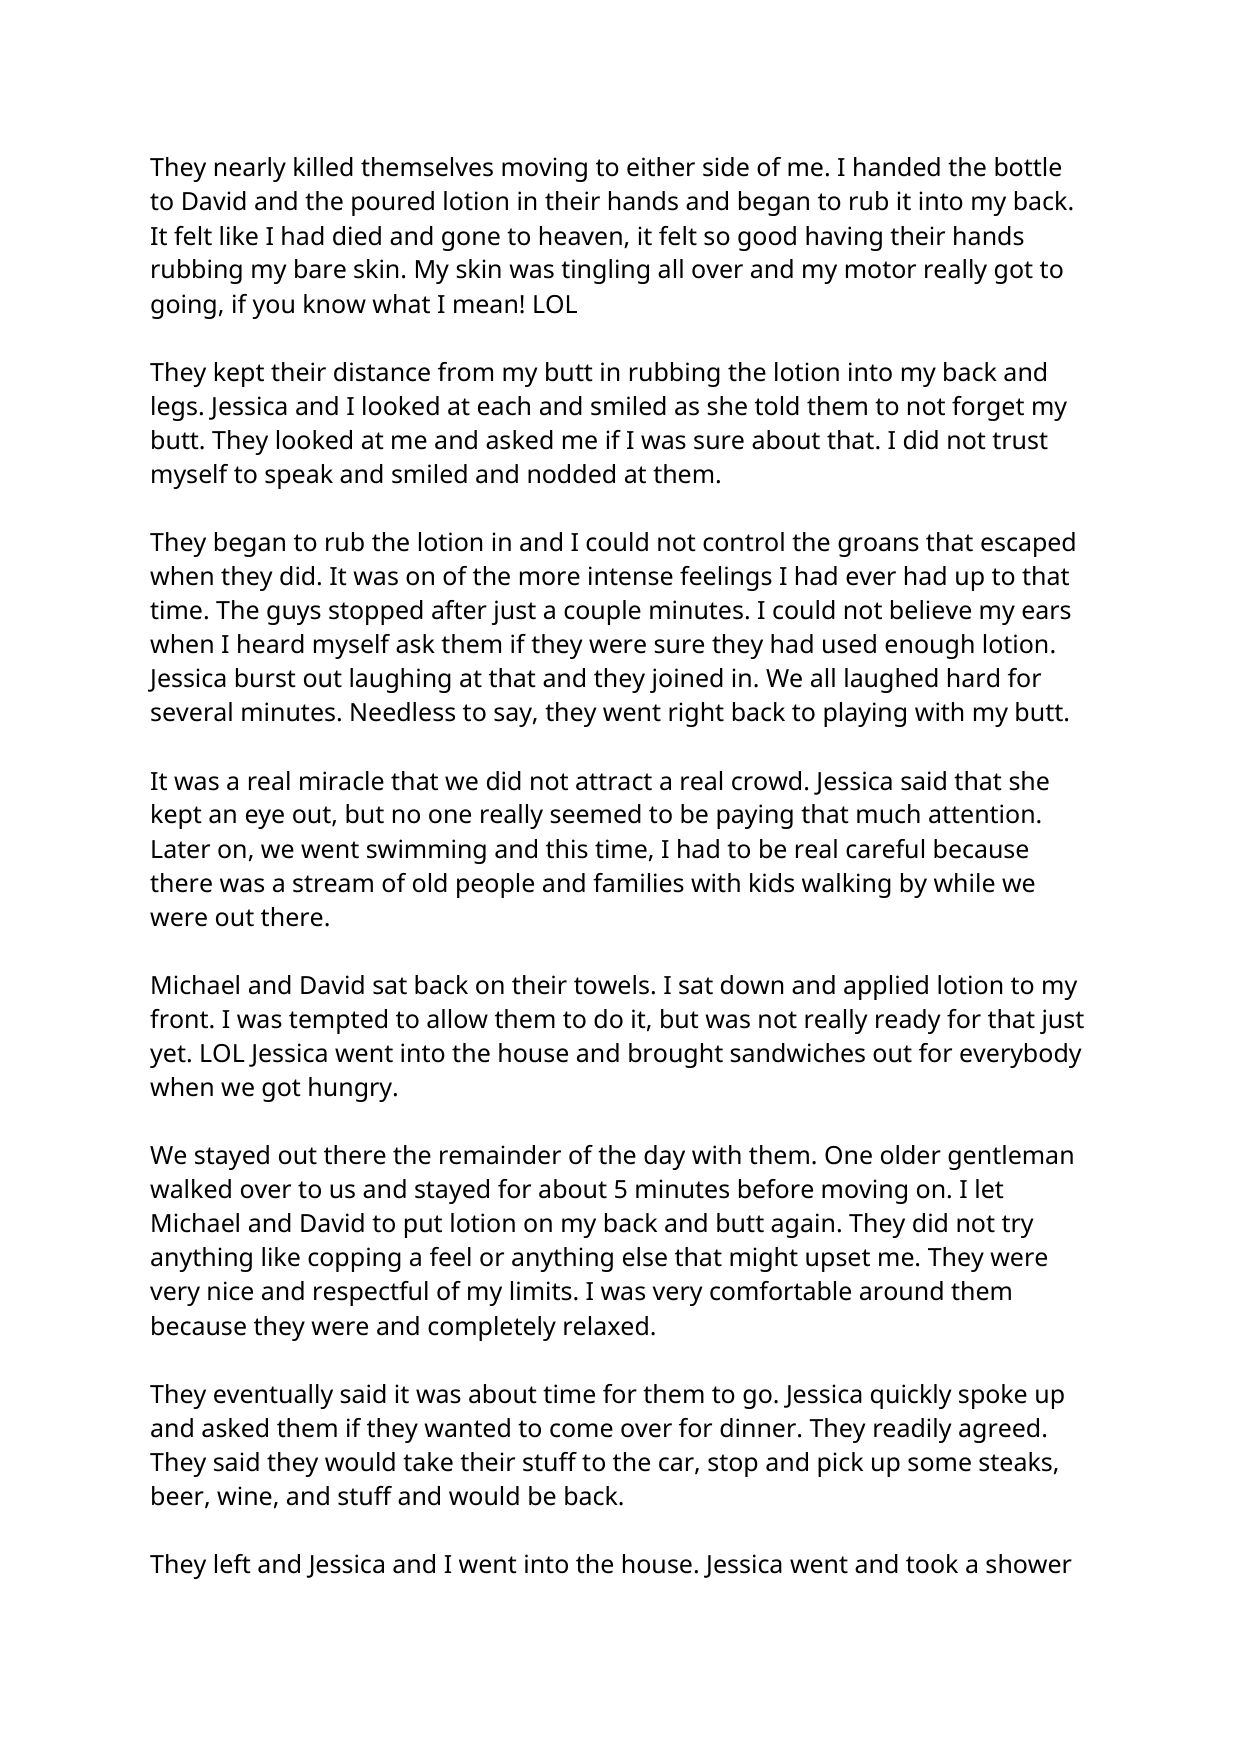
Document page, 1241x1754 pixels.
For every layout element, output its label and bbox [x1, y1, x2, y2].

text [150, 150, 1090, 1581]
